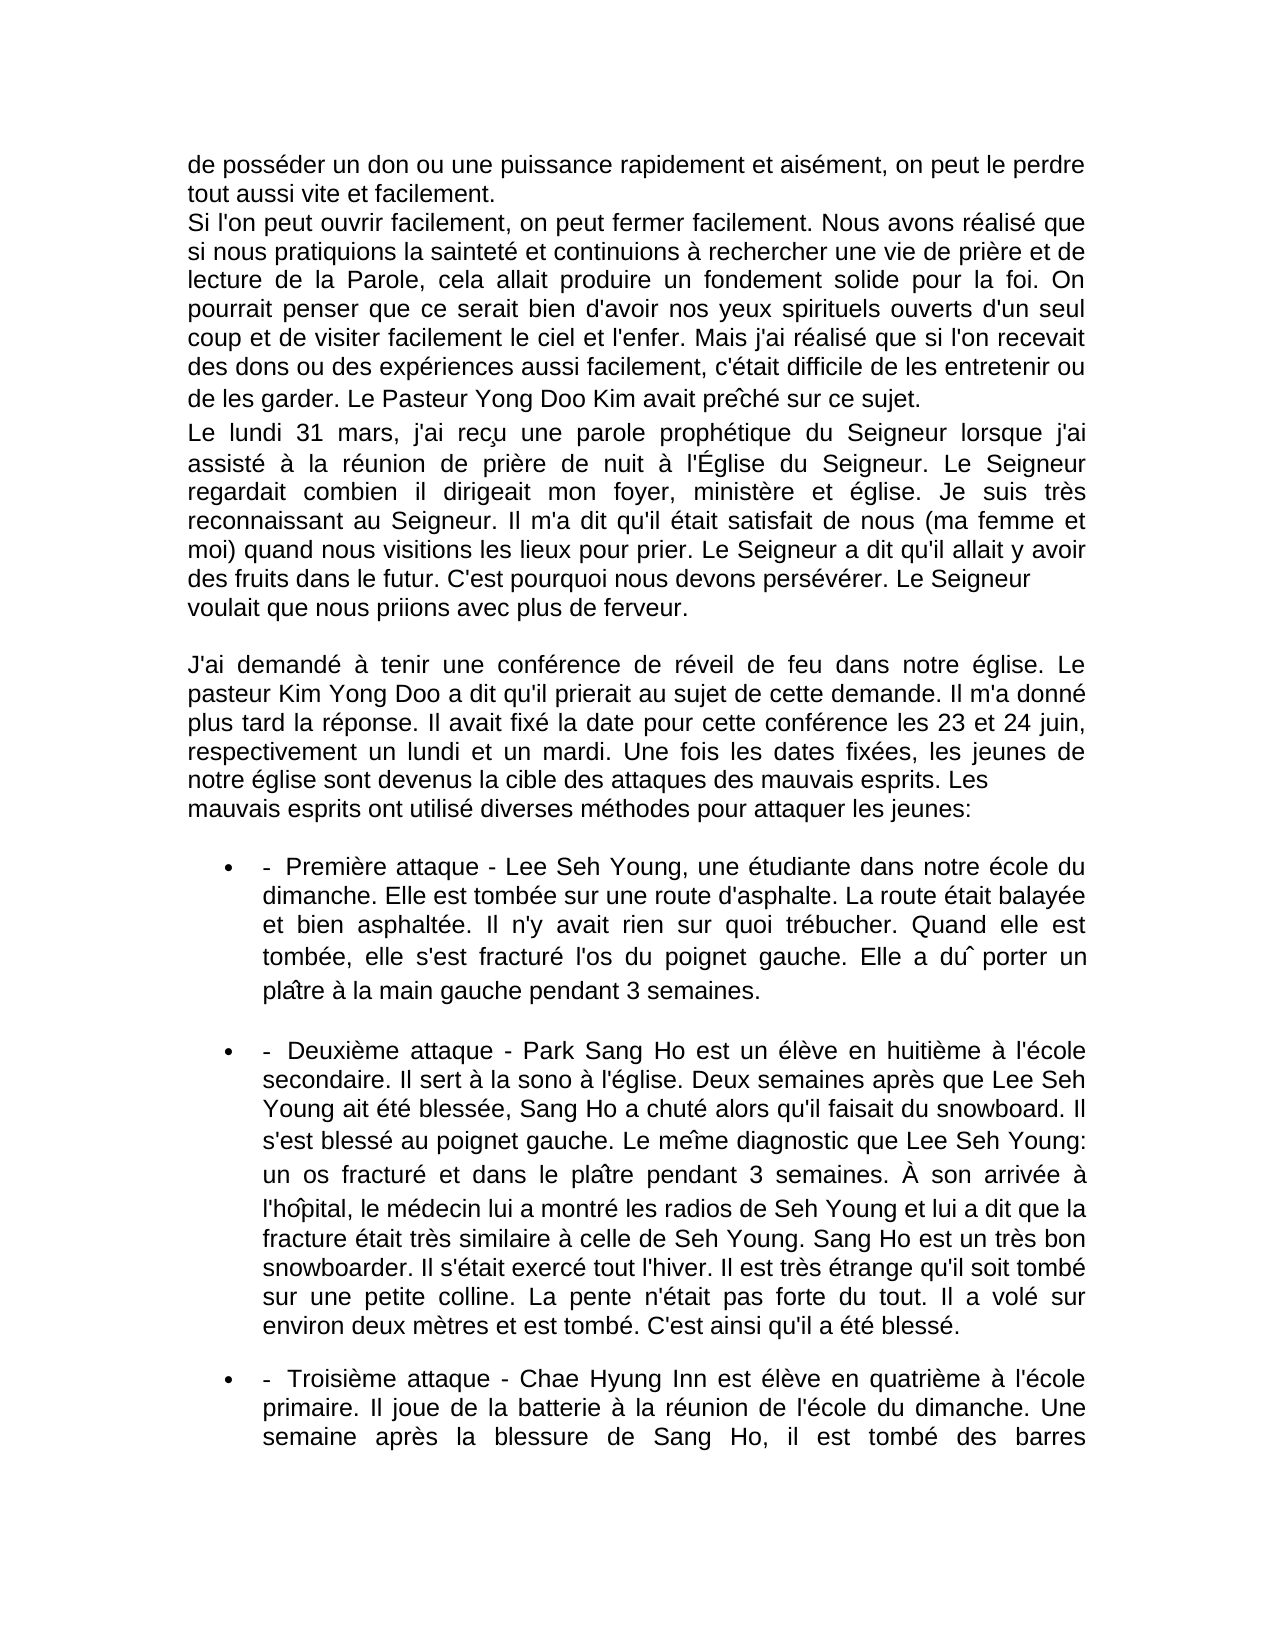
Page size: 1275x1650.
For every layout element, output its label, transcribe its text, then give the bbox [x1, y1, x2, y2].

text Si l'on peut ouvrir facilement, on peut fermer facilement. Nous avons réalisé que si nous pratiquions la sainteté et continuions à rechercher une vie de prière et de lecture de la Parole, cela allait produire un fondement solide pour la foi. On pourrait penser que ce serait bien d'avoir nos yeux spirituels ouverts d'un seul coup et de visiter facilement le ciel et l'enfer. Mais j'ai réalisé que si l'on recevait des dons ou des expériences aussi facilement, c'était difficile de les entretenir ou de les garder. Le Pasteur Yong Doo Kim avait prêché sur ce sujet. [187, 208, 1087, 414]
text mauvais esprits ont utilisé diverses méthodes pour attaquer les jeunes: [187, 794, 1087, 823]
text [187, 150, 1087, 207]
list - Deuxième attaque - Park Sang Ho est un élève en huitième à l'école secondaire. Il sert à la sono à l'église. Deux semaines après que Lee Seh Young ait été blessée, Sang Ho a chuté alors qu'il faisait du snowboard. Il s'est blessé au poignet gauche. Le même diagnostic que Lee Seh Young: un os fracturé et dans le plâtre pendant 3 semaines. À son arrivée à l'hôpital, le médecin lui a montré les radios de Seh Young et lui a dit que la fracture était très similaire à celle de Seh Young. Sang Ho est un très bon snowboarder. Il s'était exercé tout l'hiver. Il est très étrange qu'il soit tombé sur une petite colline. La pente n'était pas forte du tout. Il a volé sur environ deux mètres et est tombé. C'est ainsi qu'il a été blessé. [225, 1036, 1087, 1339]
list - Première attaque - Lee Seh Young, une étudiante dans notre école du dimanche. Elle est tombée sur une route d'asphalte. La route était balayée et bien asphaltée. Il n'y avait rien sur quoi trébucher. Quand elle est tombée, elle s'est fracturé l'os du poignet gauche. Elle a dû porter un plâtre à la main gauche pendant 3 semaines. [225, 852, 1087, 1007]
text Le lundi 31 mars, j'ai reçu une parole prophétique du Seigneur lorsque j'ai assisté à la réunion de prière de nuit à l'Église du Seigneur. Le Seigneur regardait combien il dirigeait mon foyer, ministère et église. Je suis très reconnaissant au Seigneur. Il m'a dit qu'il était satisfait de nous (ma femme et moi) quand nous visitions les lieux pour prier. Le Seigneur a dit qu'il allait y avoir des fruits dans le futur. C'est pourquoi nous devons persévérer. Le Seigneur [187, 414, 1087, 592]
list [225, 1364, 1087, 1450]
text voulait que nous priions avec plus de ferveur. [187, 592, 1087, 621]
text J'ai demandé à tenir une conférence de réveil de feu dans notre église. Le pasteur Kim Yong Doo a dit qu'il prierait au sujet de cette demande. Il m'a donné plus tard la réponse. Il avait fixé la date pour cette conférence les 23 et 24 juin, respectivement un lundi et un mardi. Une fois les dates fixées, les jeunes de notre église sont devenus la cible des attaques des mauvais esprits. Les [187, 650, 1087, 794]
